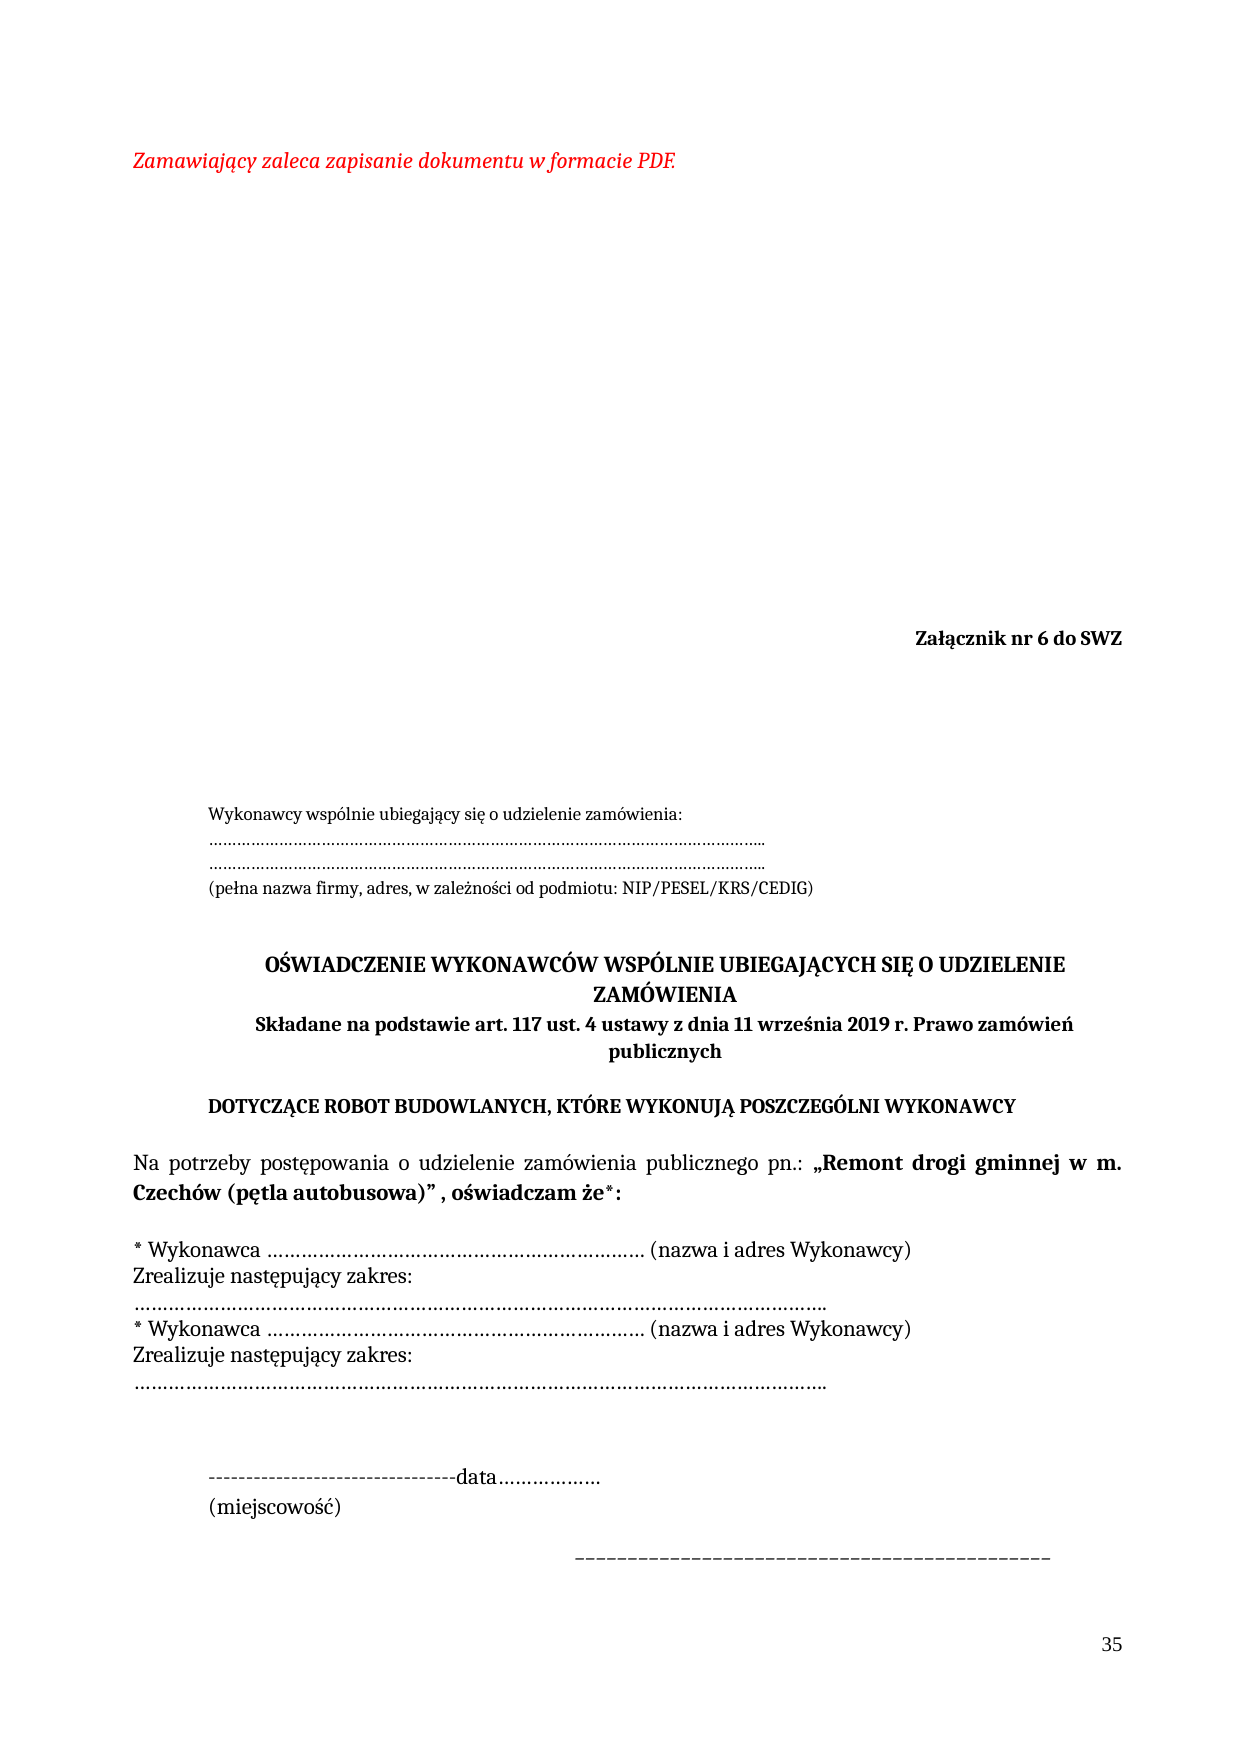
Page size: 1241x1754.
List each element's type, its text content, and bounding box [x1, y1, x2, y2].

text ---------------------------------data……………… [208, 1464, 1122, 1490]
text * Wykonawca ………………………………………………………… (nazwa i adres Wykonawcy) [133, 1237, 1122, 1263]
text (miejscowość) [208, 1494, 1122, 1521]
text DOTYCZĄCE ROBOT BUDOWLANYCH, KTÓRE WYKONUJĄ POSZCZEGÓLNI WYKONAWCY [208, 1095, 1122, 1119]
text Zrealizuje następujący zakres: [133, 1263, 1122, 1289]
text …………………………………………………………………………………………………………. [133, 1368, 1122, 1395]
text …………………………………………………………………………………………………………. [133, 1289, 1122, 1316]
text ……………………………………………………………………………………………………….. [208, 853, 1122, 874]
text Zrealizuje następujący zakres: [133, 1342, 1122, 1368]
text Na potrzeby postępowania o udzielenie zamówienia publicznego pn.: „Remont drogi gminnej w m. Czechów (pętla autobusowa)” , oświadczam że*: [133, 1150, 1122, 1207]
text _____________________________________________ [502, 1537, 1122, 1563]
text Zamawiający zaleca zapisanie dokumentu w formacie PDF. [133, 148, 1122, 174]
text Załącznik nr 6 do SWZ [192, 626, 1122, 650]
text ……………………………………………………………………………………………………….. [208, 828, 1122, 850]
text Wykonawcy wspólnie ubiegający się o udzielenie zamówienia: [208, 803, 1122, 825]
text Składane na podstawie art. 117 ust. 4 ustawy z dnia 11 września 2019 r. Prawo zamówień publicznych [208, 1012, 1122, 1064]
text OŚWIADCZENIE WYKONAWCÓW WSPÓLNIE UBIEGAJĄCYCH SIĘ O UDZIELENIE ZAMÓWIENIA [208, 952, 1122, 1009]
text * Wykonawca ………………………………………………………… (nazwa i adres Wykonawcy) [133, 1316, 1122, 1342]
text (pełna nazwa firmy, adres, w zależności od podmiotu: NIP/PESEL/KRS/CEDIG) [208, 878, 1122, 899]
